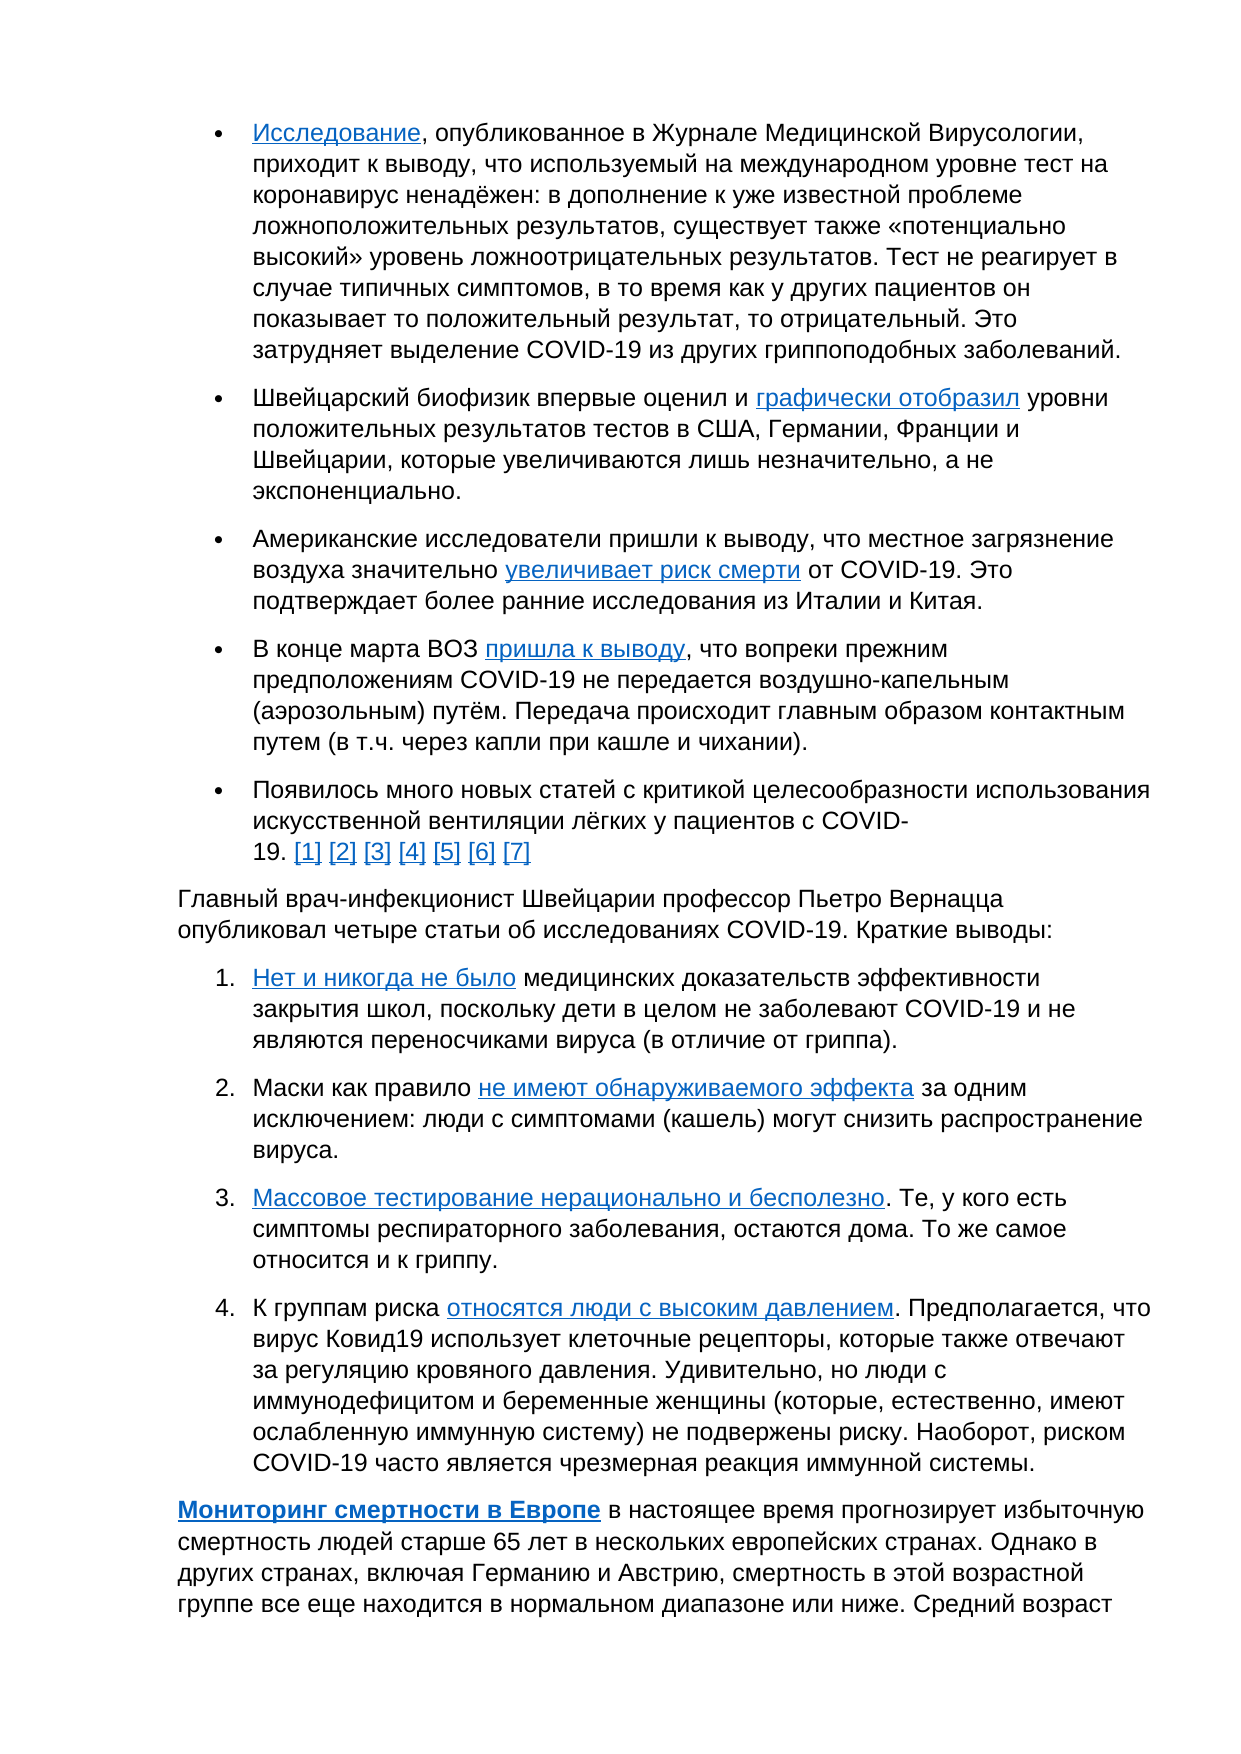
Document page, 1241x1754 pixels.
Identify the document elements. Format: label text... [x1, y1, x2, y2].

list Массовое тестирование нерационально и бесполезно. Те, у кого есть симптомы респираторного заболевания, остаются дома. То же самое относится и к гриппу. [215, 1183, 1152, 1273]
list Исследование, опубликованное в Журнале Медицинской Вирусологии, приходит к выводу, что используемый на международном уровне тест на коронавирус ненадёжен: в дополнение к уже известной проблеме ложноположительных результатов, существует также «потенциально высокий» уровень ложноотрицательных результатов. Тест не реагирует в случае типичных симптомов, в то время как у других пациентов он показывает то положительный результат, то отрицательный. Это затрудняет выделение COVID-19 из других гриппоподобных заболеваний. [215, 118, 1152, 364]
list Маски как правило не имеют обнаруживаемого эффекта за одним исключением: люди с симптомами (кашель) могут снизить распространение вируса. [215, 1073, 1152, 1164]
text Главный врач-инфекционист Швейцарии профессор Пьетро Вернацца опубликовал четыре статьи об исследованиях COVID-19. Краткие выводы: [177, 884, 1152, 944]
list Швейцарский биофизик впервые оценил и графически отобразил уровни положительных результатов тестов в США, Германии, Франции и Швейцарии, которые увеличиваются лишь незначительно, а не экспоненциально. [215, 383, 1152, 505]
list Появилось много новых статей с критикой целесообразности использования искусственной вентиляции лёгких у пациентов с COVID-19. [1] [2] [3] [4] [5] [6] [7] [215, 774, 1152, 865]
list Американские исследователи пришли к выводу, что местное загрязнение воздуха значительно увеличивает риск смерти от COVID-19. Это подтверждает более ранние исследования из Италии и Китая. [215, 524, 1152, 615]
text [177, 1495, 1152, 1617]
list К группам риска относятся люди с высоким давлением. Предполагается, что вирус Ковид19 использует клеточные рецепторы, которые также отвечают за регуляцию кровяного давления. Удивительно, но люди с иммунодефицитом и беременные женщины (которые, естественно, имеют ослабленную иммунную систему) не подвержены риску. Наоборот, риском COVID-19 часто является чрезмерная реакция иммунной системы. [215, 1292, 1152, 1476]
list Нет и никогда не было медицинских доказательств эффективности закрытия школ, поскольку дети в целом не заболевают COVID-19 и не являются переносчиками вируса (в отличие от гриппа). [215, 963, 1152, 1054]
list В конце марта ВОЗ пришла к выводу, что вопреки прежним предположениям COVID-19 не передается воздушно-капельным (аэрозольным) путём. Передача происходит главным образом контактным путем (в т.ч. через капли при кашле и чихании). [215, 634, 1152, 756]
